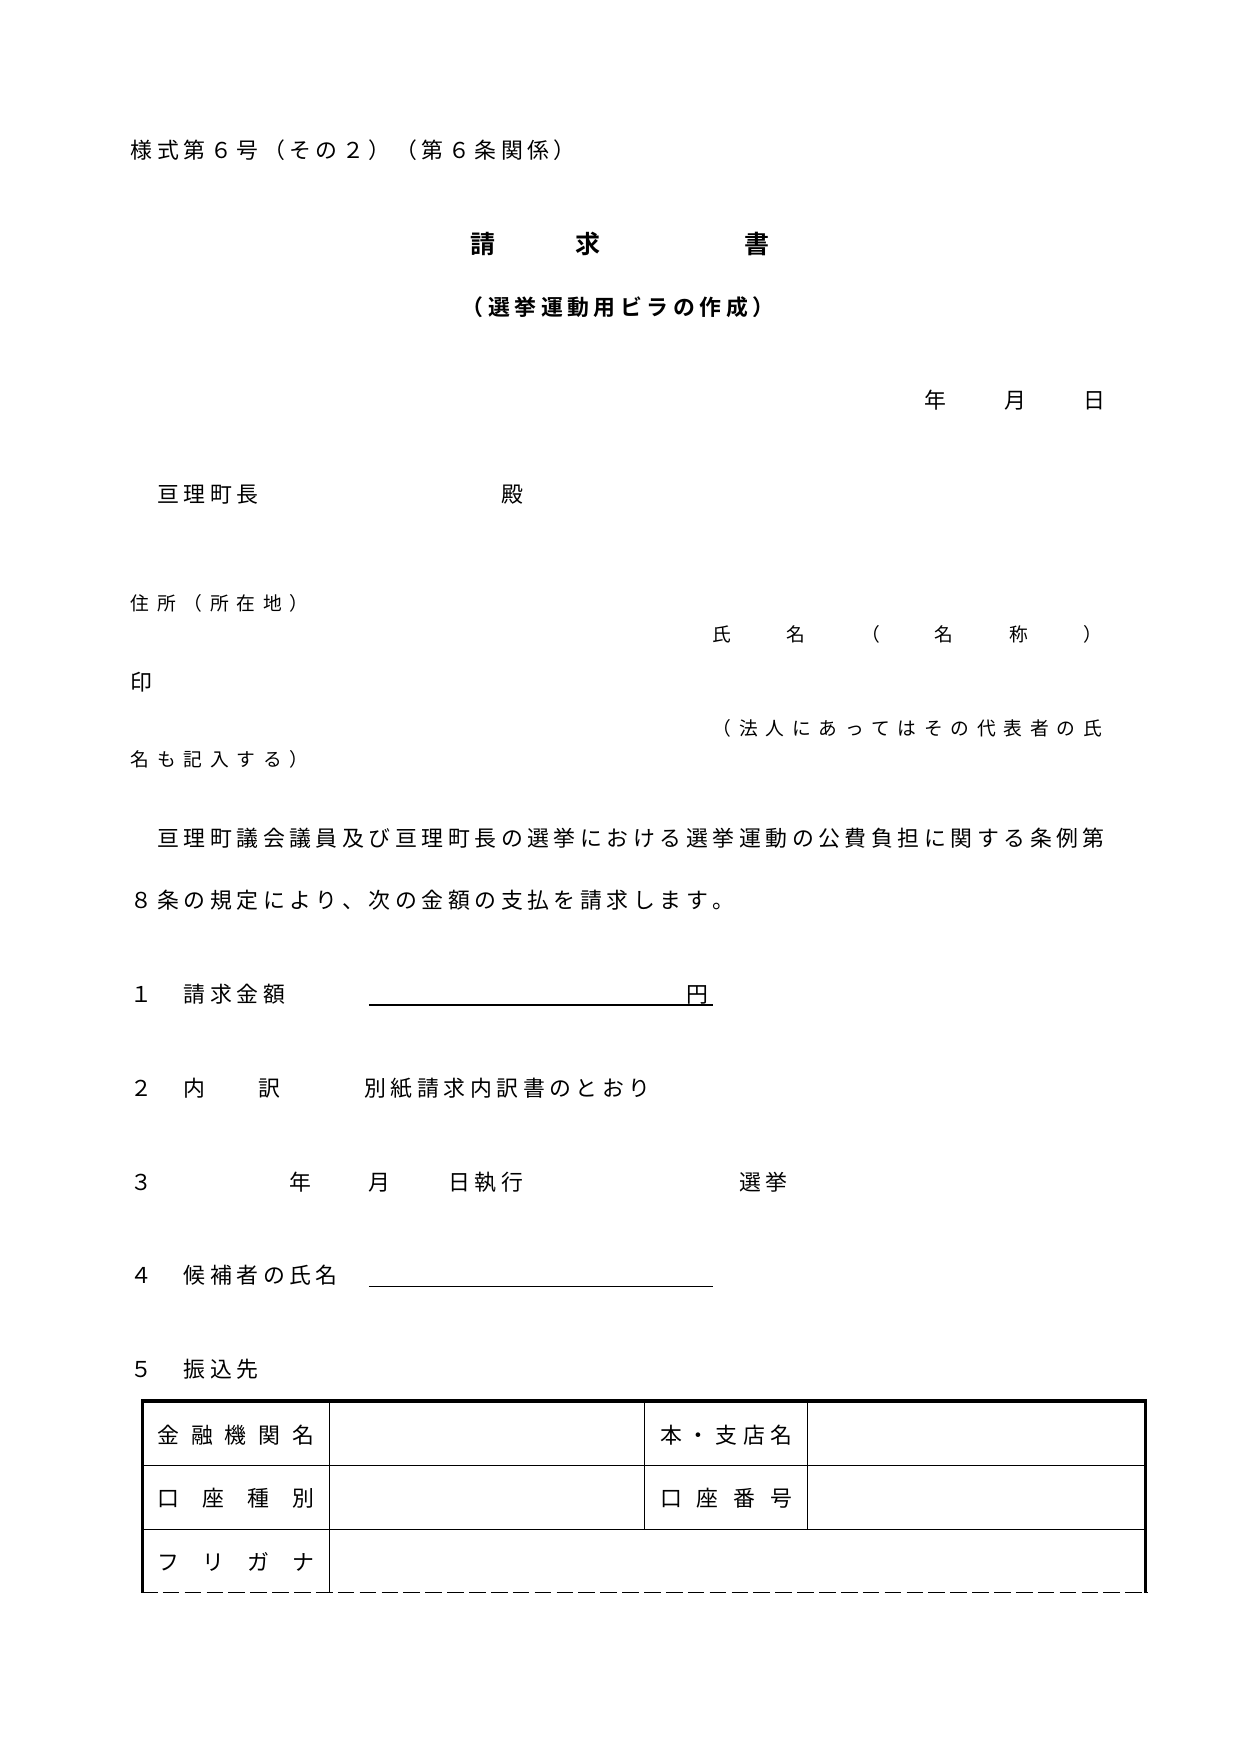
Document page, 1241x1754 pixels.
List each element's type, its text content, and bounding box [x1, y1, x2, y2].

text 様式第６号（その２）（第６条関係） [131, 118, 1109, 181]
text （選挙運動用ビラの作成） [131, 274, 1109, 337]
table_cell [330, 1466, 644, 1528]
text １ 請求金額 円 [131, 962, 1109, 1024]
table_cell フリガナ [144, 1530, 329, 1592]
table_cell 口座番号 [645, 1466, 807, 1528]
text 亘理町長 殿 [131, 462, 1109, 524]
table_header 本・支店名 [645, 1403, 807, 1465]
text 年 月 日 [131, 368, 1109, 431]
text ５ 振込先 [131, 1337, 1109, 1399]
table_cell 口座種別 [144, 1466, 329, 1528]
text 請求書 [131, 212, 1109, 274]
text ３ 年 月 日執行 選挙 [131, 1149, 1109, 1212]
table_header 金融機関名 [144, 1403, 329, 1465]
table_cell [330, 1530, 1144, 1592]
text （法人にあってはその代表者の氏名も記入する） [131, 712, 1109, 774]
text 亘理町議会議員及び亘理町長の選挙における選挙運動の公費負担に関する条例第８条の規定により、次の金額の支払を請求します。 [131, 806, 1109, 931]
text 氏名（名称） 印 [131, 618, 1109, 712]
table_cell [808, 1466, 1144, 1528]
table_header [330, 1403, 644, 1465]
table_header [808, 1403, 1144, 1465]
text ４ 候補者の氏名 [131, 1243, 1109, 1306]
text ２ 内訳 別紙請求内訳書のとおり [131, 1056, 1109, 1118]
text 住所（所在地） [131, 556, 1109, 618]
